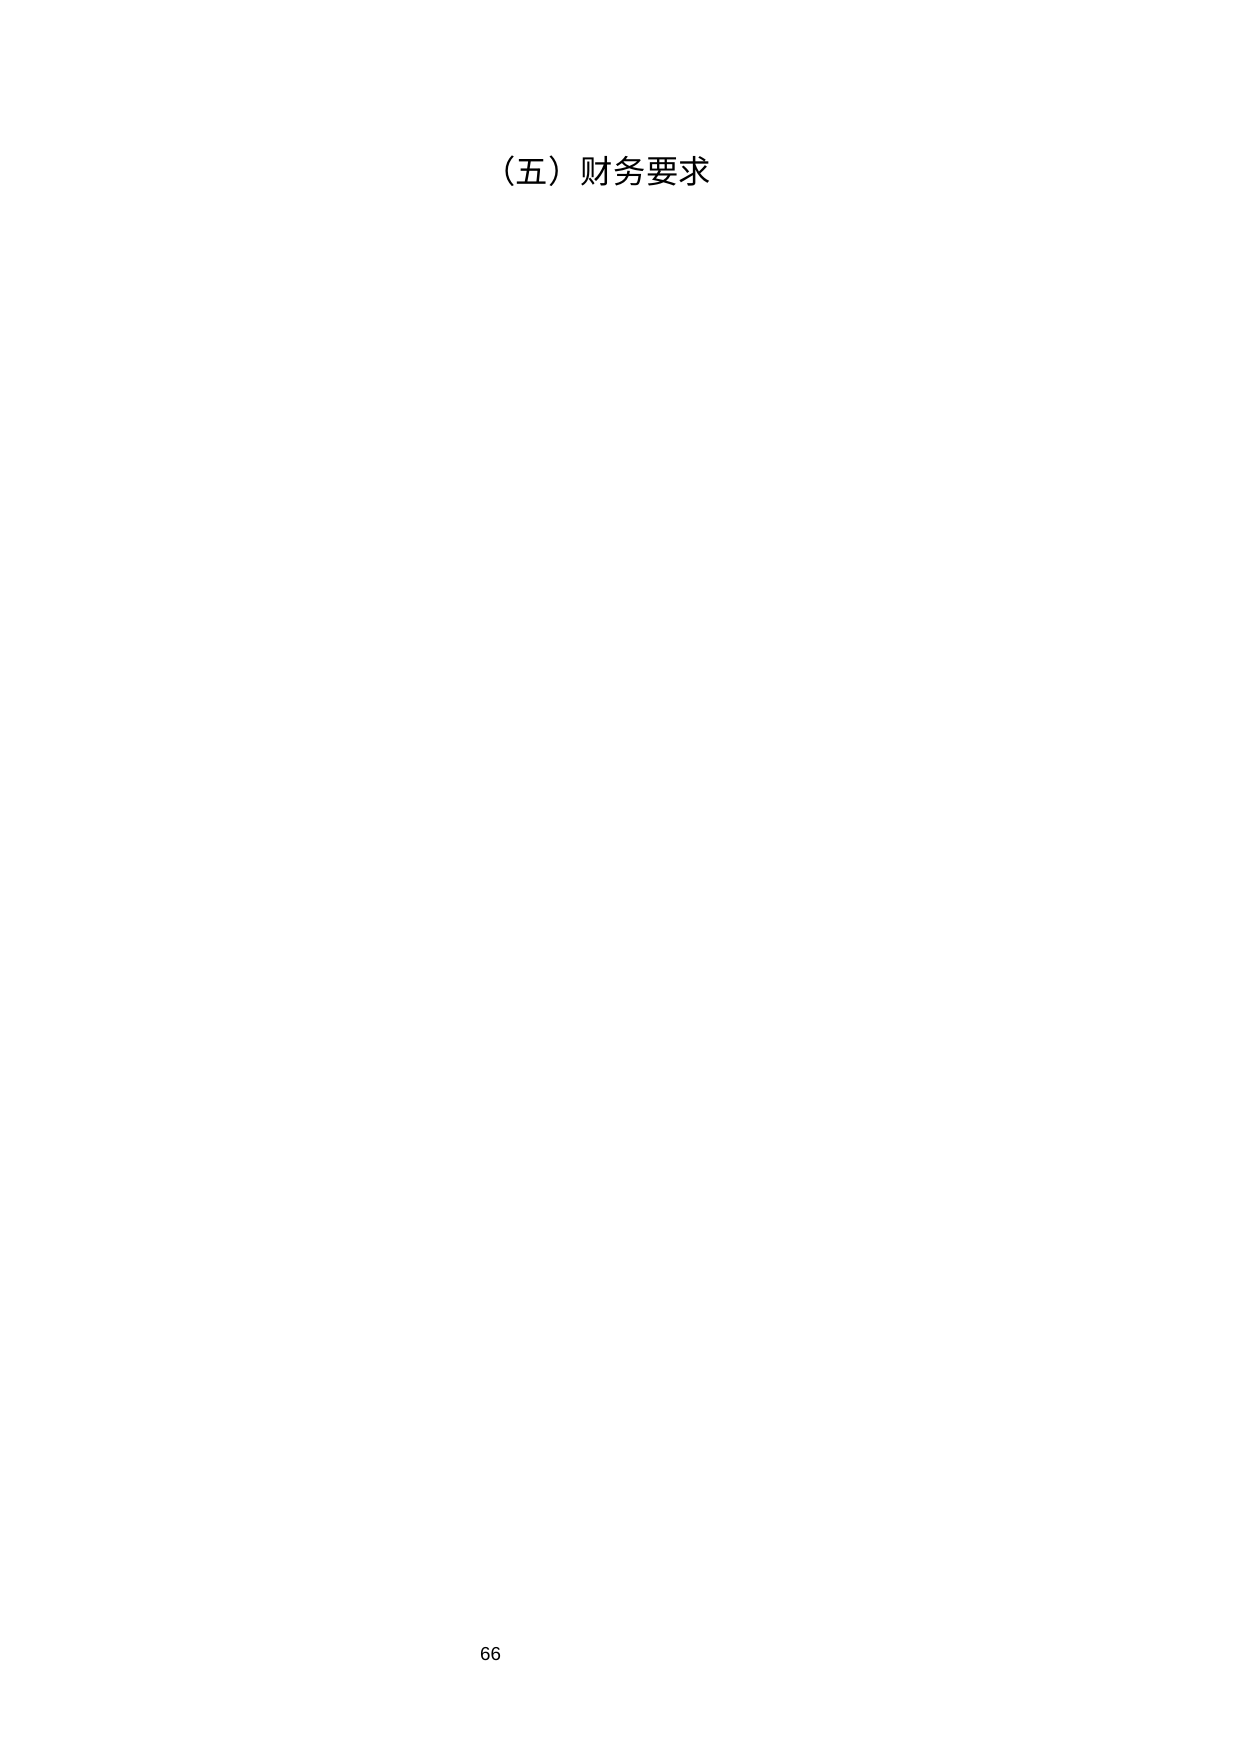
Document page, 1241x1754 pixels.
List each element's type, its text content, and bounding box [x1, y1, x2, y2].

text （五）财务要求 [351, 149, 1124, 192]
